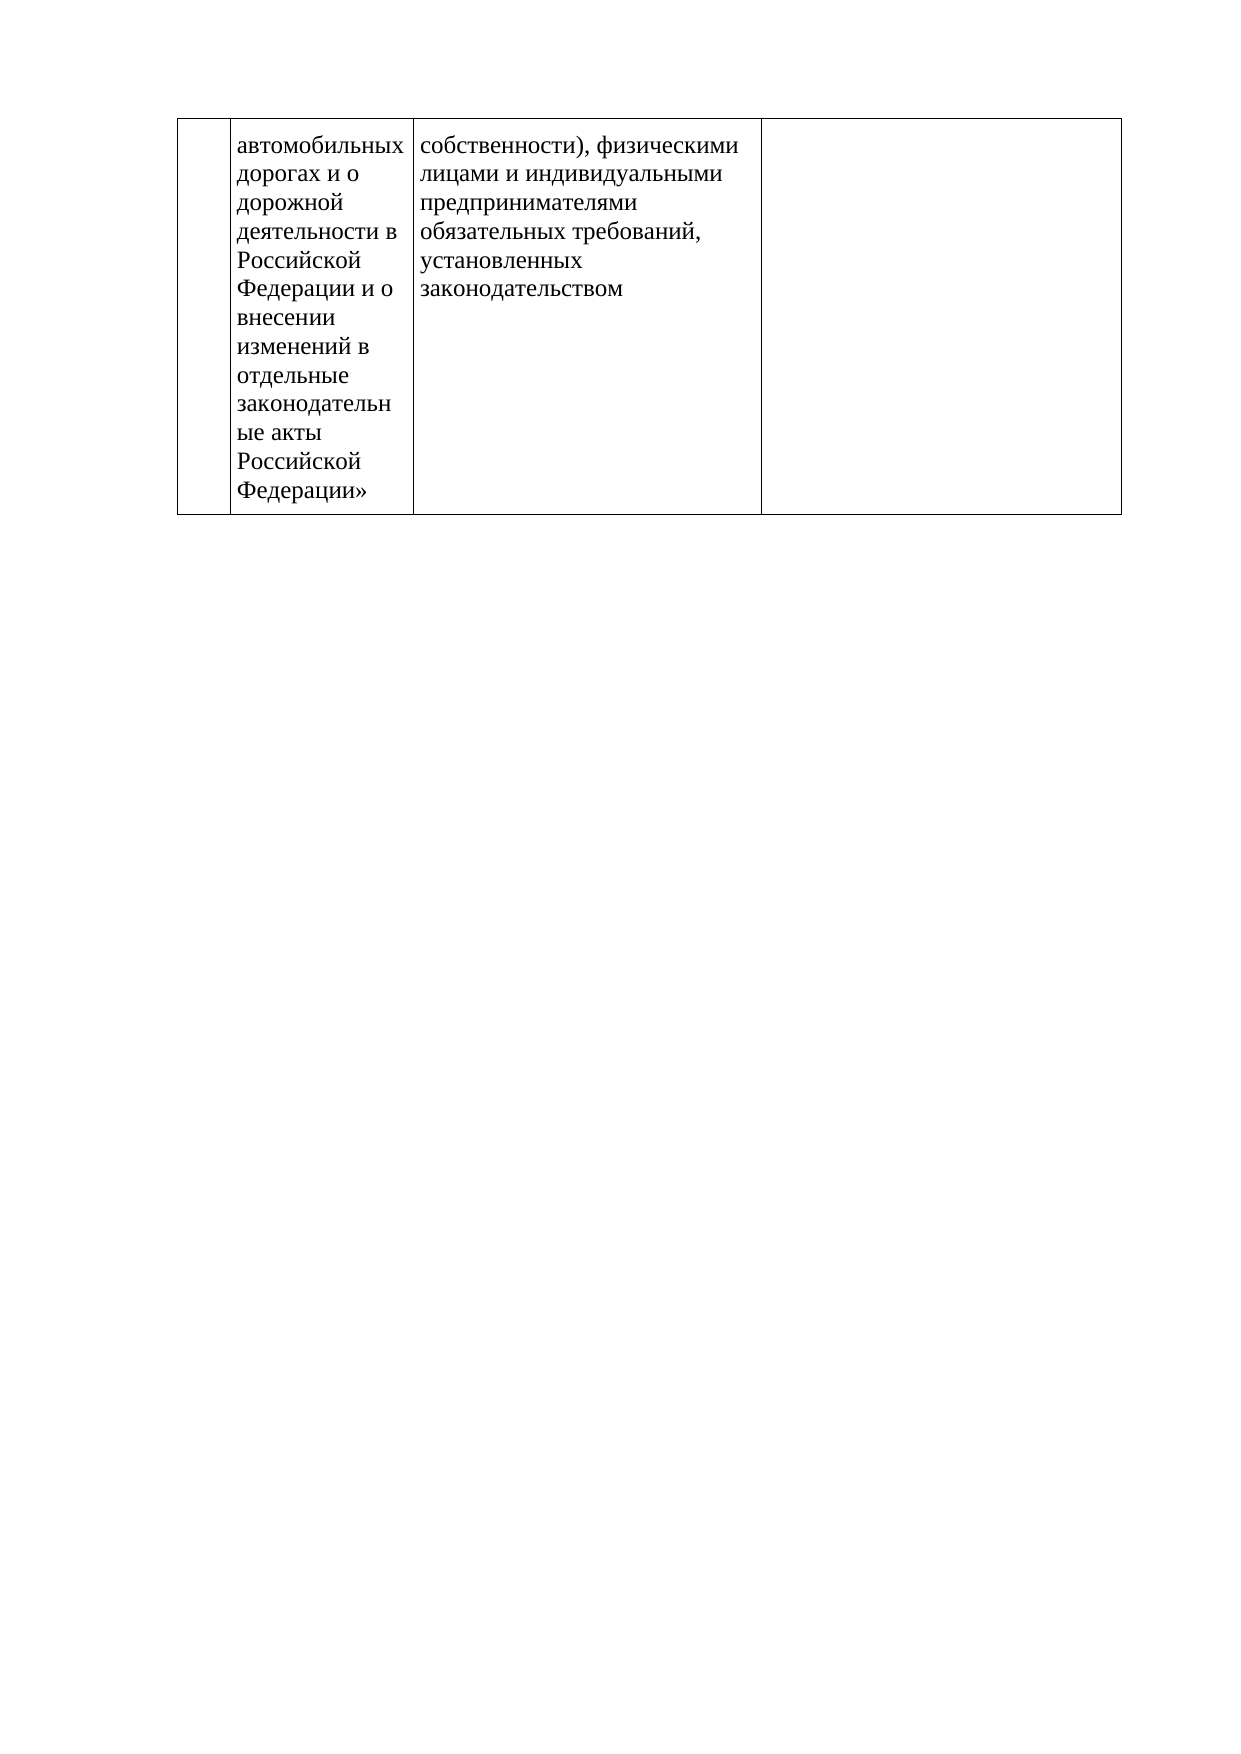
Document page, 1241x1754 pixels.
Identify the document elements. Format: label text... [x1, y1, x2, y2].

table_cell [414, 119, 761, 514]
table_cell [231, 119, 413, 514]
table_cell 3. [178, 119, 230, 514]
table_cell [762, 119, 1121, 514]
